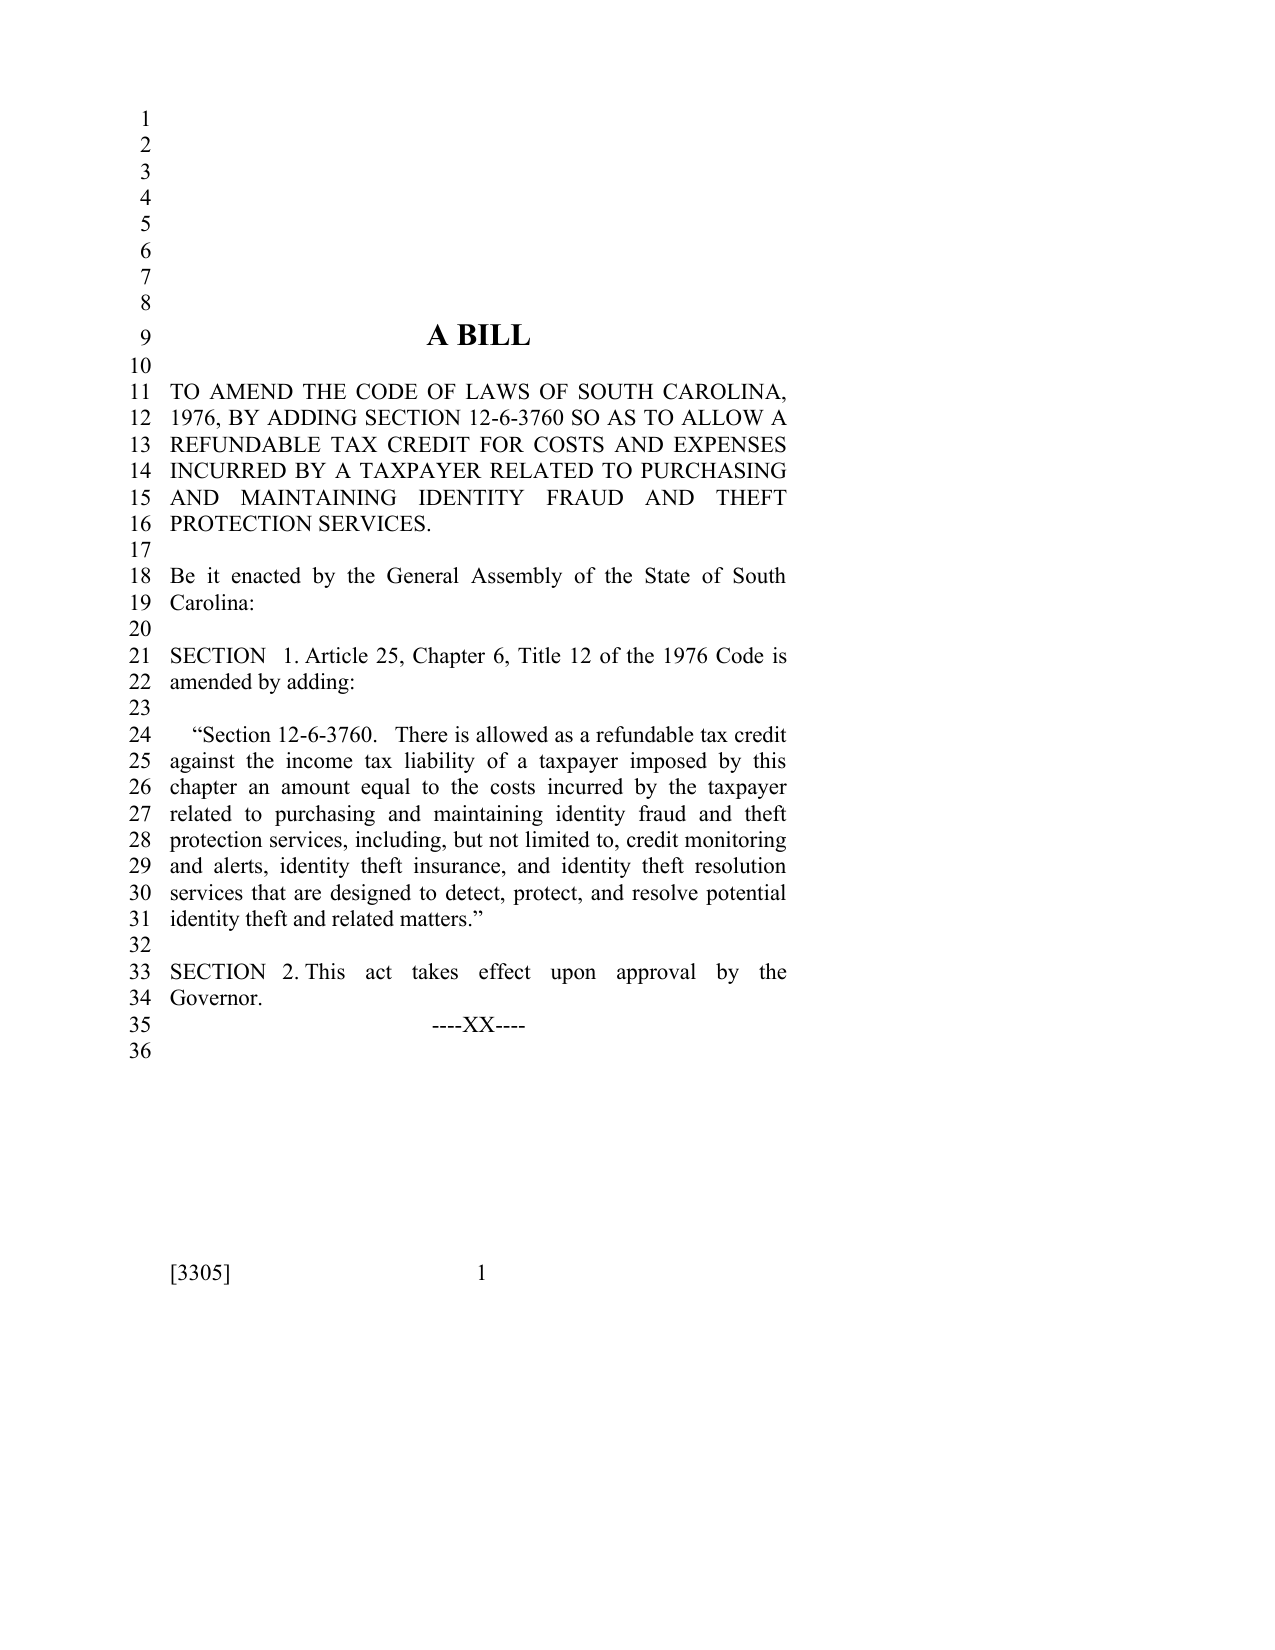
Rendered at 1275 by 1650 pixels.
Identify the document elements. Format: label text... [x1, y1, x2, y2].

text A BILL [169, 316, 787, 352]
text TO AMEND THE CODE OF LAWS OF SOUTH CAROLINA, 1976, BY ADDING SECTION 12-6-3760 SO AS TO ALLOW A REFUNDABLE TAX CREDIT FOR COSTS AND EXPENSES INCURRED BY A TAXPAYER RELATED TO PURCHASING AND MAINTAINING IDENTITY FRAUD AND THEFT PROTECTION SERVICES. [169, 378, 787, 536]
text SECTION 2. This act takes effect upon approval by the Governor. [169, 958, 787, 1011]
text “Section 12-6-3760. There is allowed as a refundable tax credit against the income tax liability of a taxpayer imposed by this chapter an amount equal to the costs incurred by the taxpayer related to purchasing and maintaining identity fraud and theft protection services, including, but not limited to, credit monitoring and alerts, identity theft insurance, and identity theft resolution services that are designed to detect, protect, and resolve potential identity theft and related matters.” [169, 721, 787, 932]
text SECTION 1. Article 25, Chapter 6, Title 12 of the 1976 Code is amended by adding: [169, 642, 787, 694]
text Be it enacted by the General Assembly of the State of South Carolina: [169, 563, 787, 615]
text ----XX---- [169, 1011, 787, 1037]
